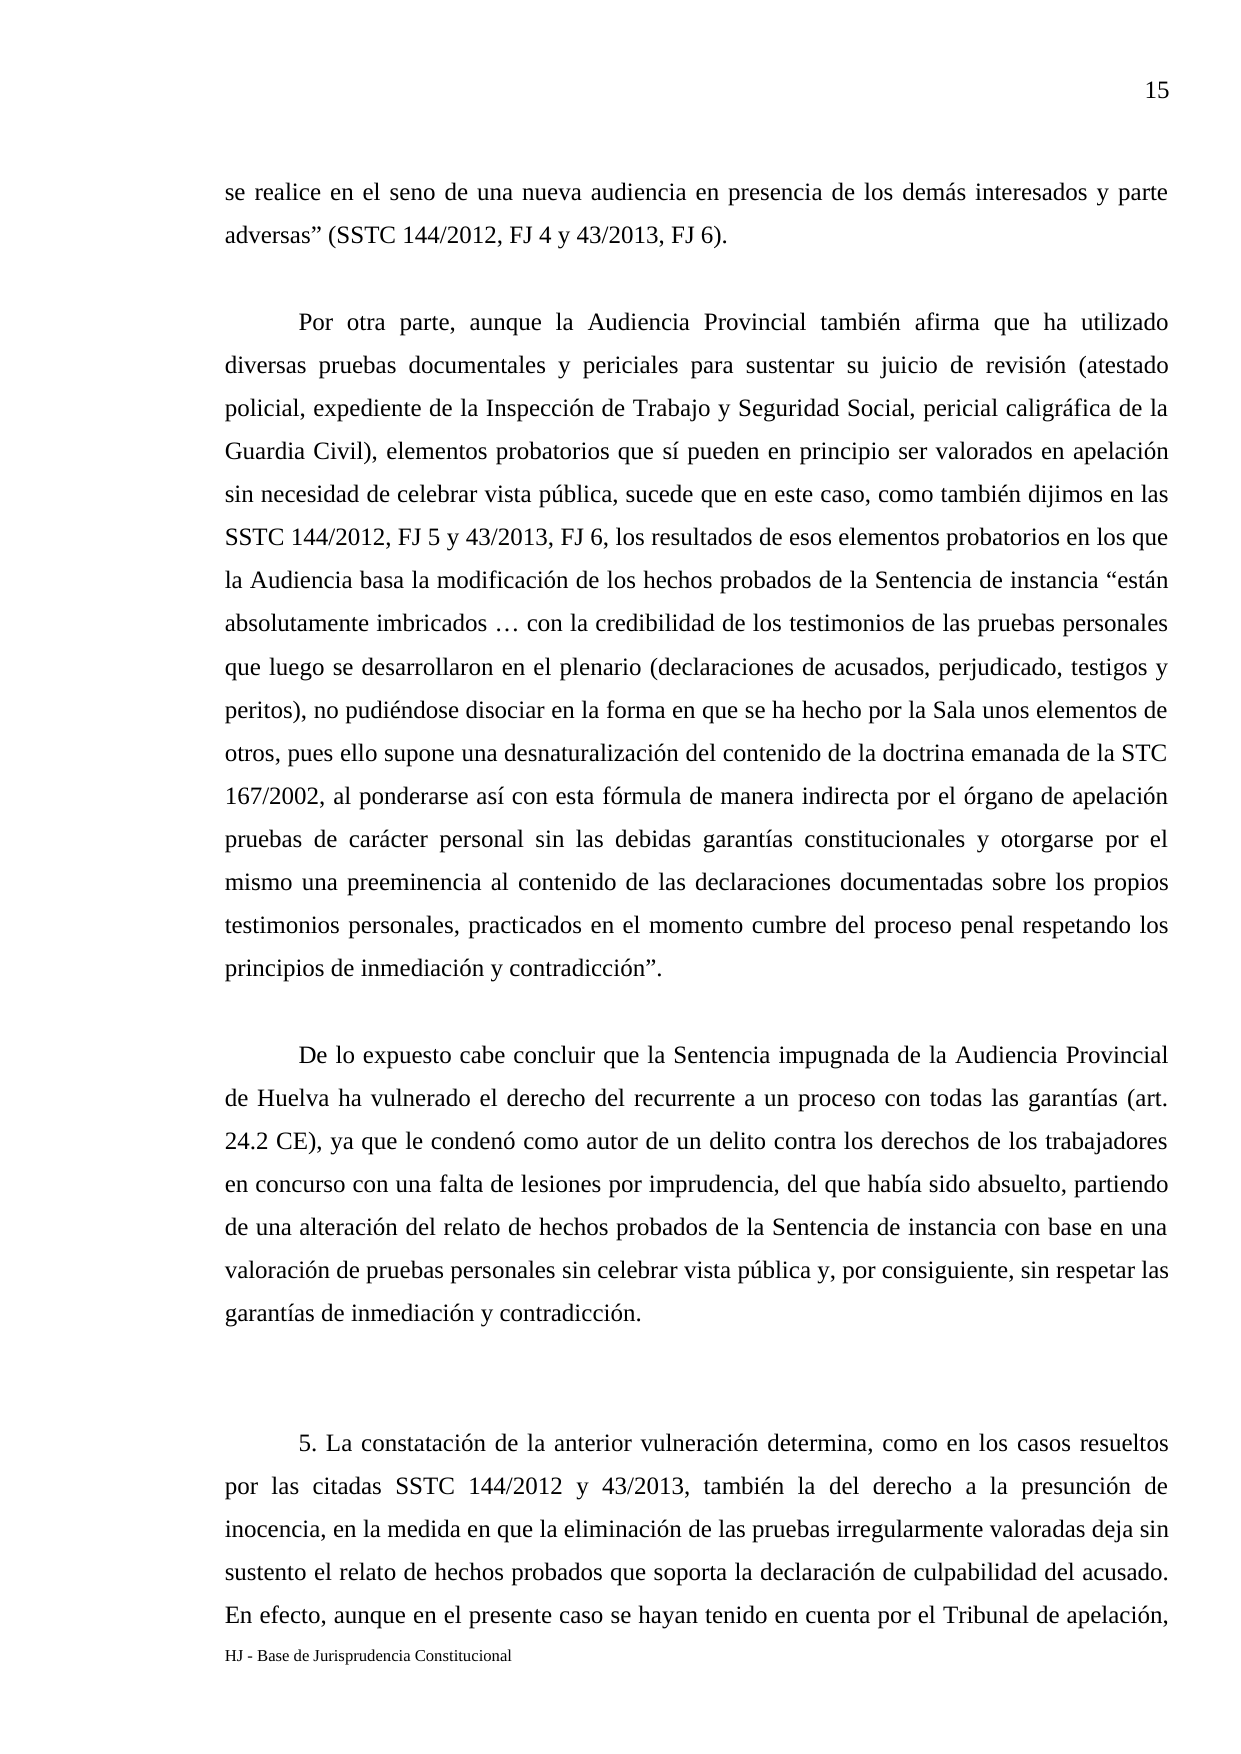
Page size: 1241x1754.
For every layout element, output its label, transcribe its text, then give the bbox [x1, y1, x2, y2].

text Por otra parte, aunque la Audiencia Provincial también afirma que ha utilizado diversas pruebas documentales y periciales para sustentar su juicio de revisión (atestado policial, expediente de la Inspección de Trabajo y Seguridad Social, pericial caligráfica de la Guardia Civil), elementos probatorios que sí pueden en principio ser valorados en apelación sin necesidad de celebrar vista pública, sucede que en este caso, como también dijimos en las SSTC 144/2012, FJ 5 y 43/2013, FJ 6, los resultados de esos elementos probatorios en los que la Audiencia basa la modificación de los hechos probados de la Sentencia de instancia “están absolutamente imbricados … con la credibilidad de los testimonios de las pruebas personales que luego se desarrollaron en el plenario (declaraciones de acusados, perjudicado, testigos y peritos), no pudiéndose disociar en la forma en que se ha hecho por la Sala unos elementos de otros, pues ello supone una desnaturalización del contenido de la doctrina emanada de la STC 167/2002, al ponderarse así con esta fórmula de manera indirecta por el órgano de apelación pruebas de carácter personal sin las debidas garantías constitucionales y otorgarse por el mismo una preeminencia al contenido de las declaraciones documentadas sobre los propios testimonios personales, practicados en el momento cumbre del proceso penal respetando los principios de inmediación y contradicción”. [224, 307, 1169, 982]
text De lo expuesto cabe concluir que la Sentencia impugnada de la Audiencia Provincial de Huelva ha vulnerado el derecho del recurrente a un proceso con todas las garantías (art. 24.2 CE), ya que le condenó como autor de un delito contra los derechos de los trabajadores en concurso con una falta de lesiones por imprudencia, del que había sido absuelto, partiendo de una alteración del relato de hechos probados de la Sentencia de instancia con base en una valoración de pruebas personales sin celebrar vista pública y, por consiguiente, sin respetar las garantías de inmediación y contradicción. [224, 1040, 1169, 1327]
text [224, 1428, 1169, 1629]
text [224, 177, 1169, 249]
